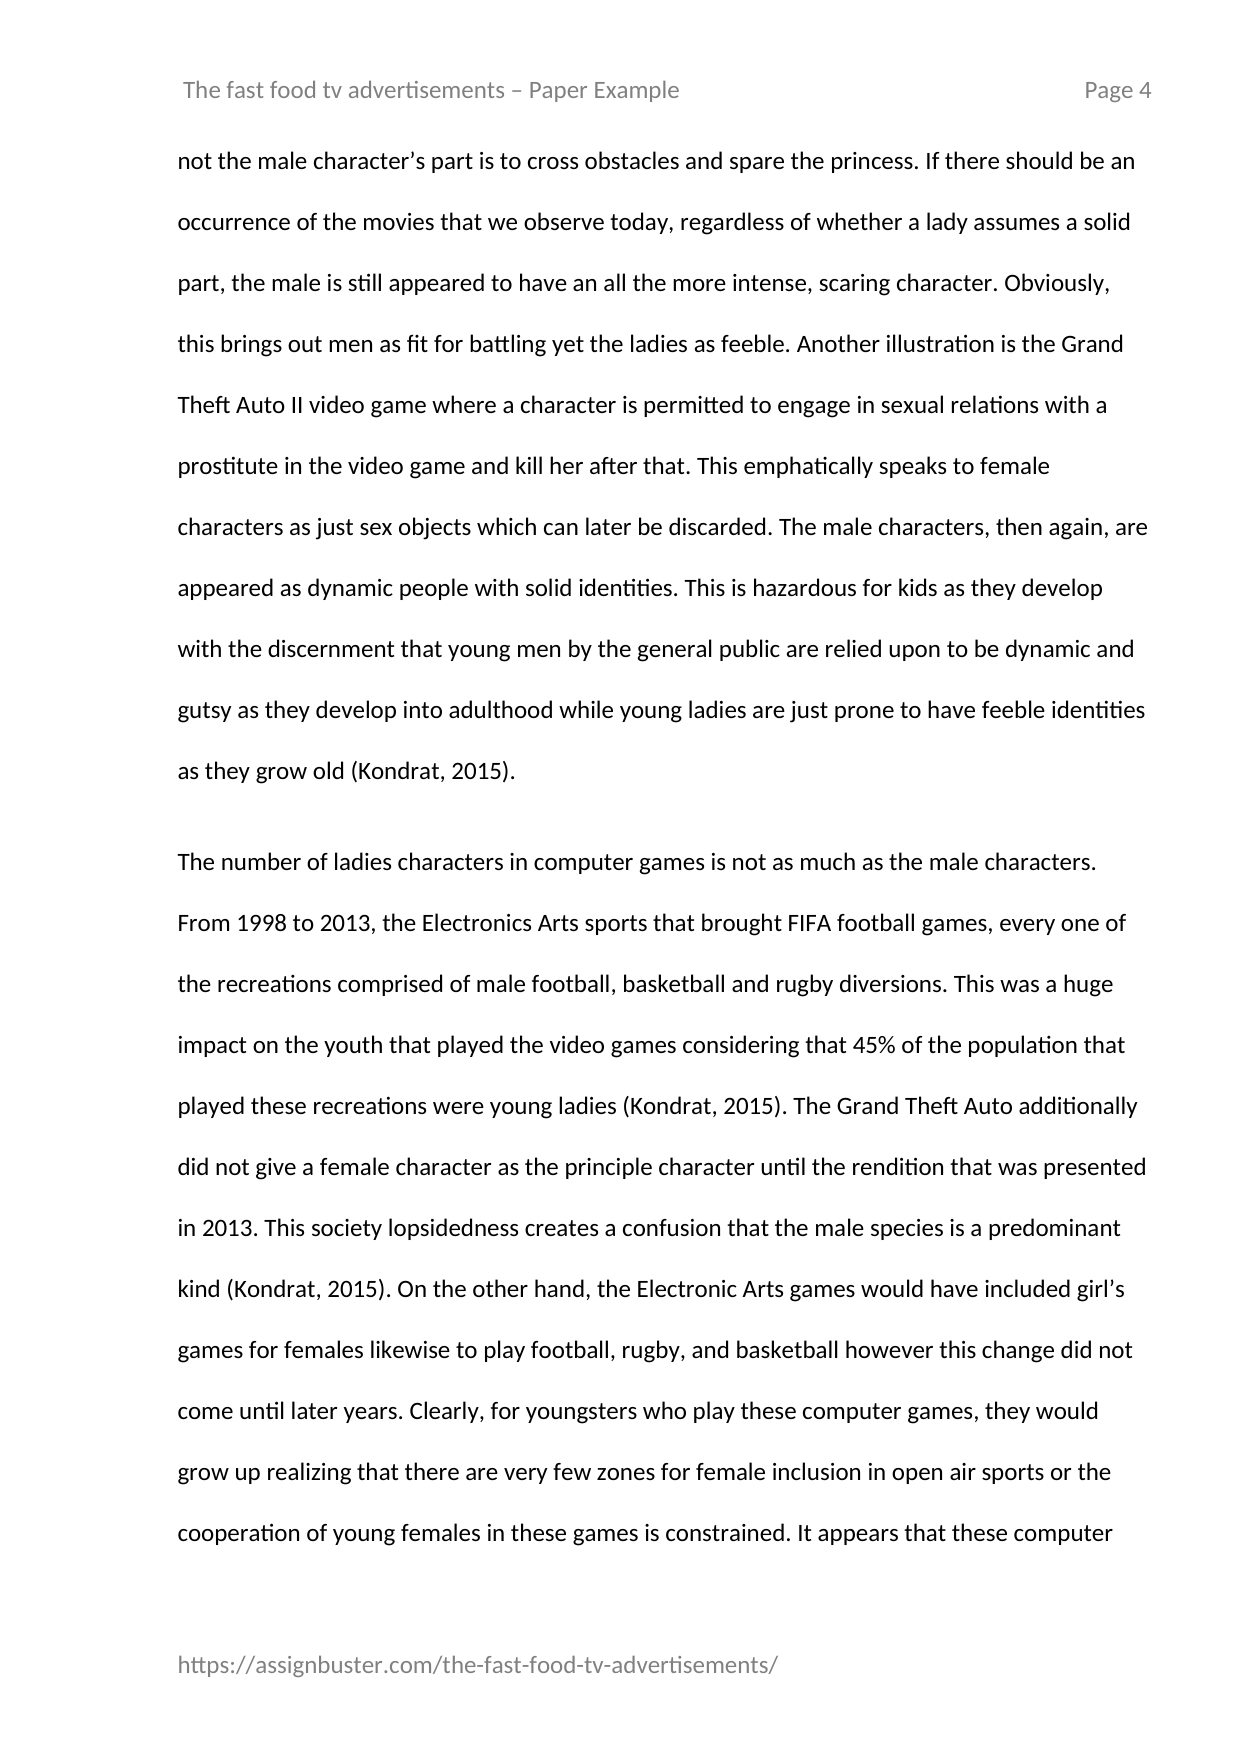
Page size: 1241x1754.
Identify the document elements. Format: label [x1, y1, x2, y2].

text [177, 145, 1152, 786]
text [177, 846, 1152, 1548]
